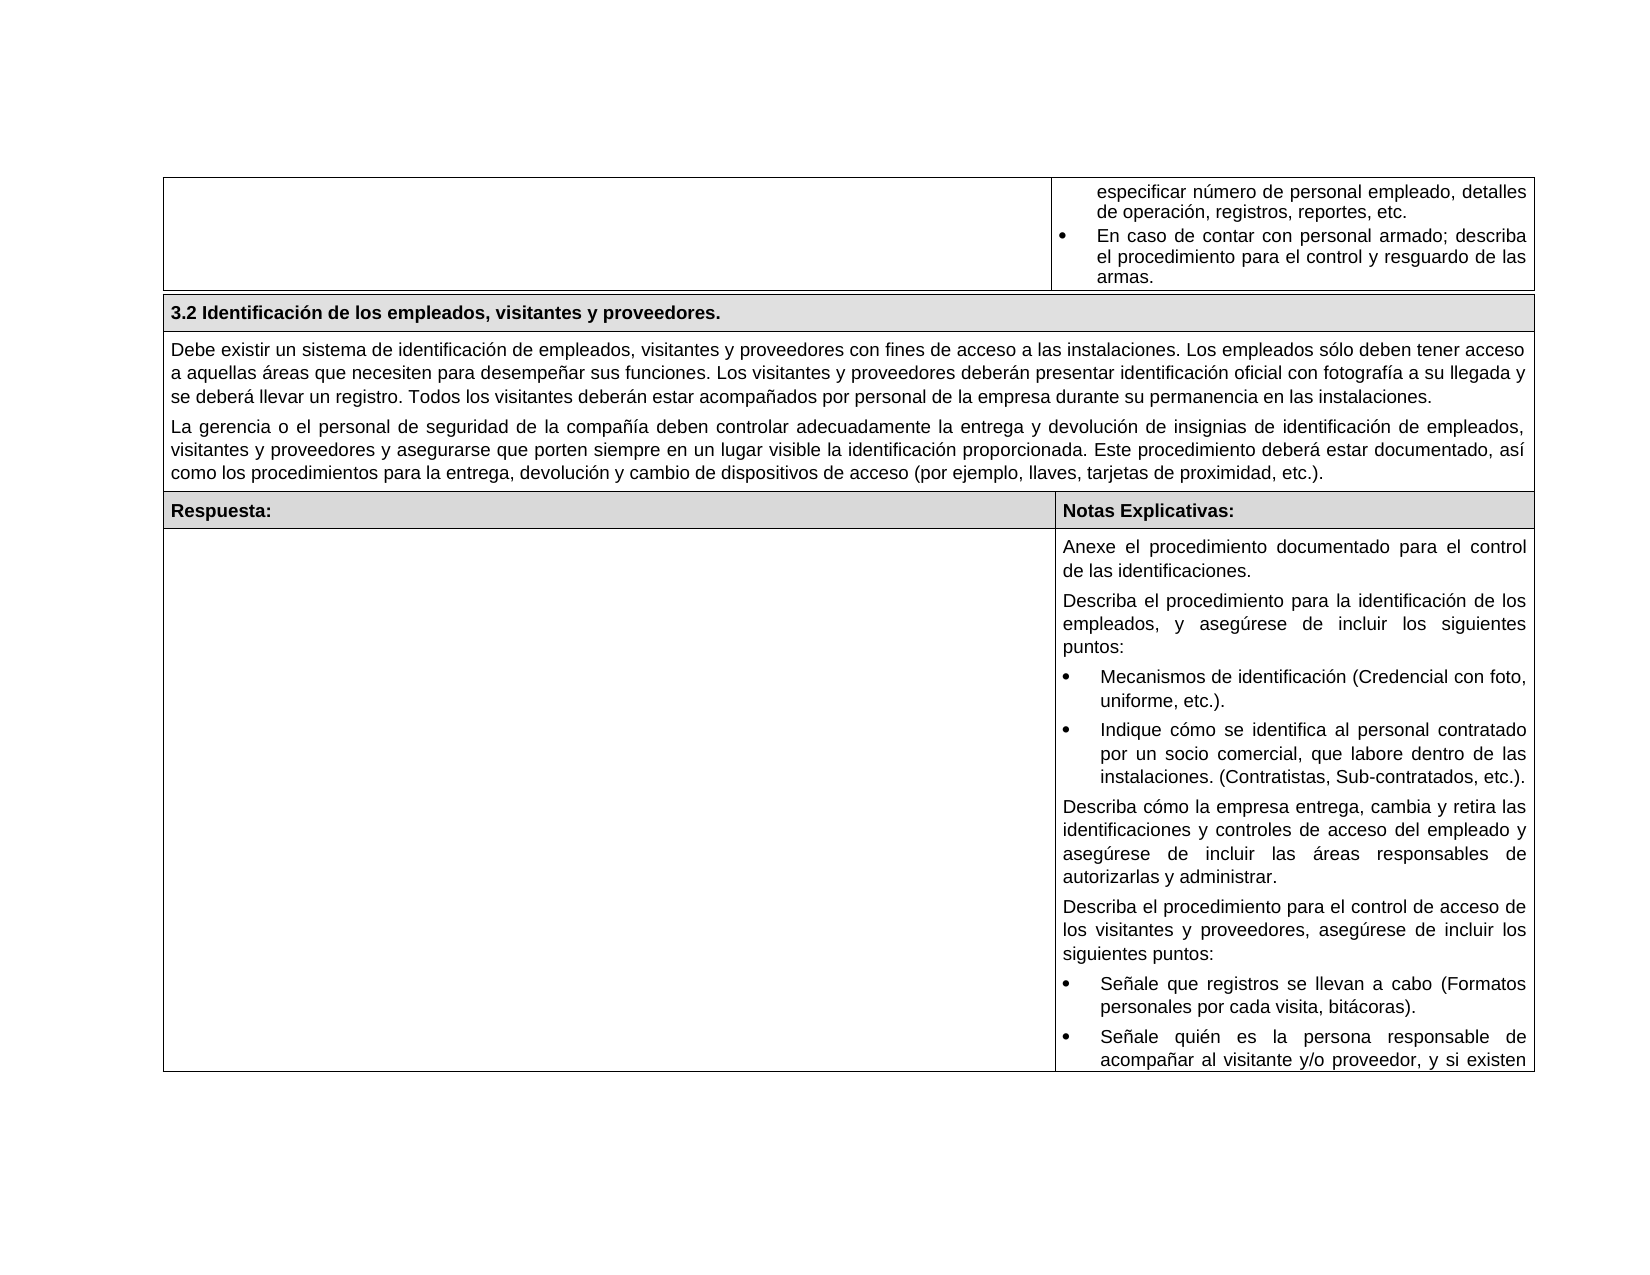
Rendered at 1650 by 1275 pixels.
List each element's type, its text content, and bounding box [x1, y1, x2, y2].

table_cell Respuesta: [164, 492, 1055, 528]
table_cell Debe existir un sistema de identificación de empleados, visitantes y proveedores con fines de acceso a las instalaciones. Los empleados sólo deben tener acceso a aquellas áreas que necesiten para desempeñar sus funciones. Los visitantes y proveedores deberán presentar identificación oficial con fotografía a su llegada y se deberá llevar un registro. Todos los visitantes deberán estar acompañados por personal de la empresa durante su permanencia en las instalaciones. La gerencia o el personal de seguridad de la compañía deben controlar adecuadamente la entrega y devolución de insignias de identificación de empleados, visitantes y proveedores y asegurarse que porten siempre en un lugar visible la identificación proporcionada. Este procedimiento deberá estar documentado, así como los procedimientos para la entrega, devolución y cambio de dispositivos de acceso (por ejemplo, llaves, tarjetas de proximidad, etc.). [164, 332, 1534, 491]
table_header 3.2 Identificación de los empleados, visitantes y proveedores. [164, 295, 1534, 331]
table_cell [164, 178, 1051, 290]
table_cell [164, 529, 1055, 1071]
table_cell Notas Explicativas: [1056, 492, 1534, 528]
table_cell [1052, 178, 1534, 290]
